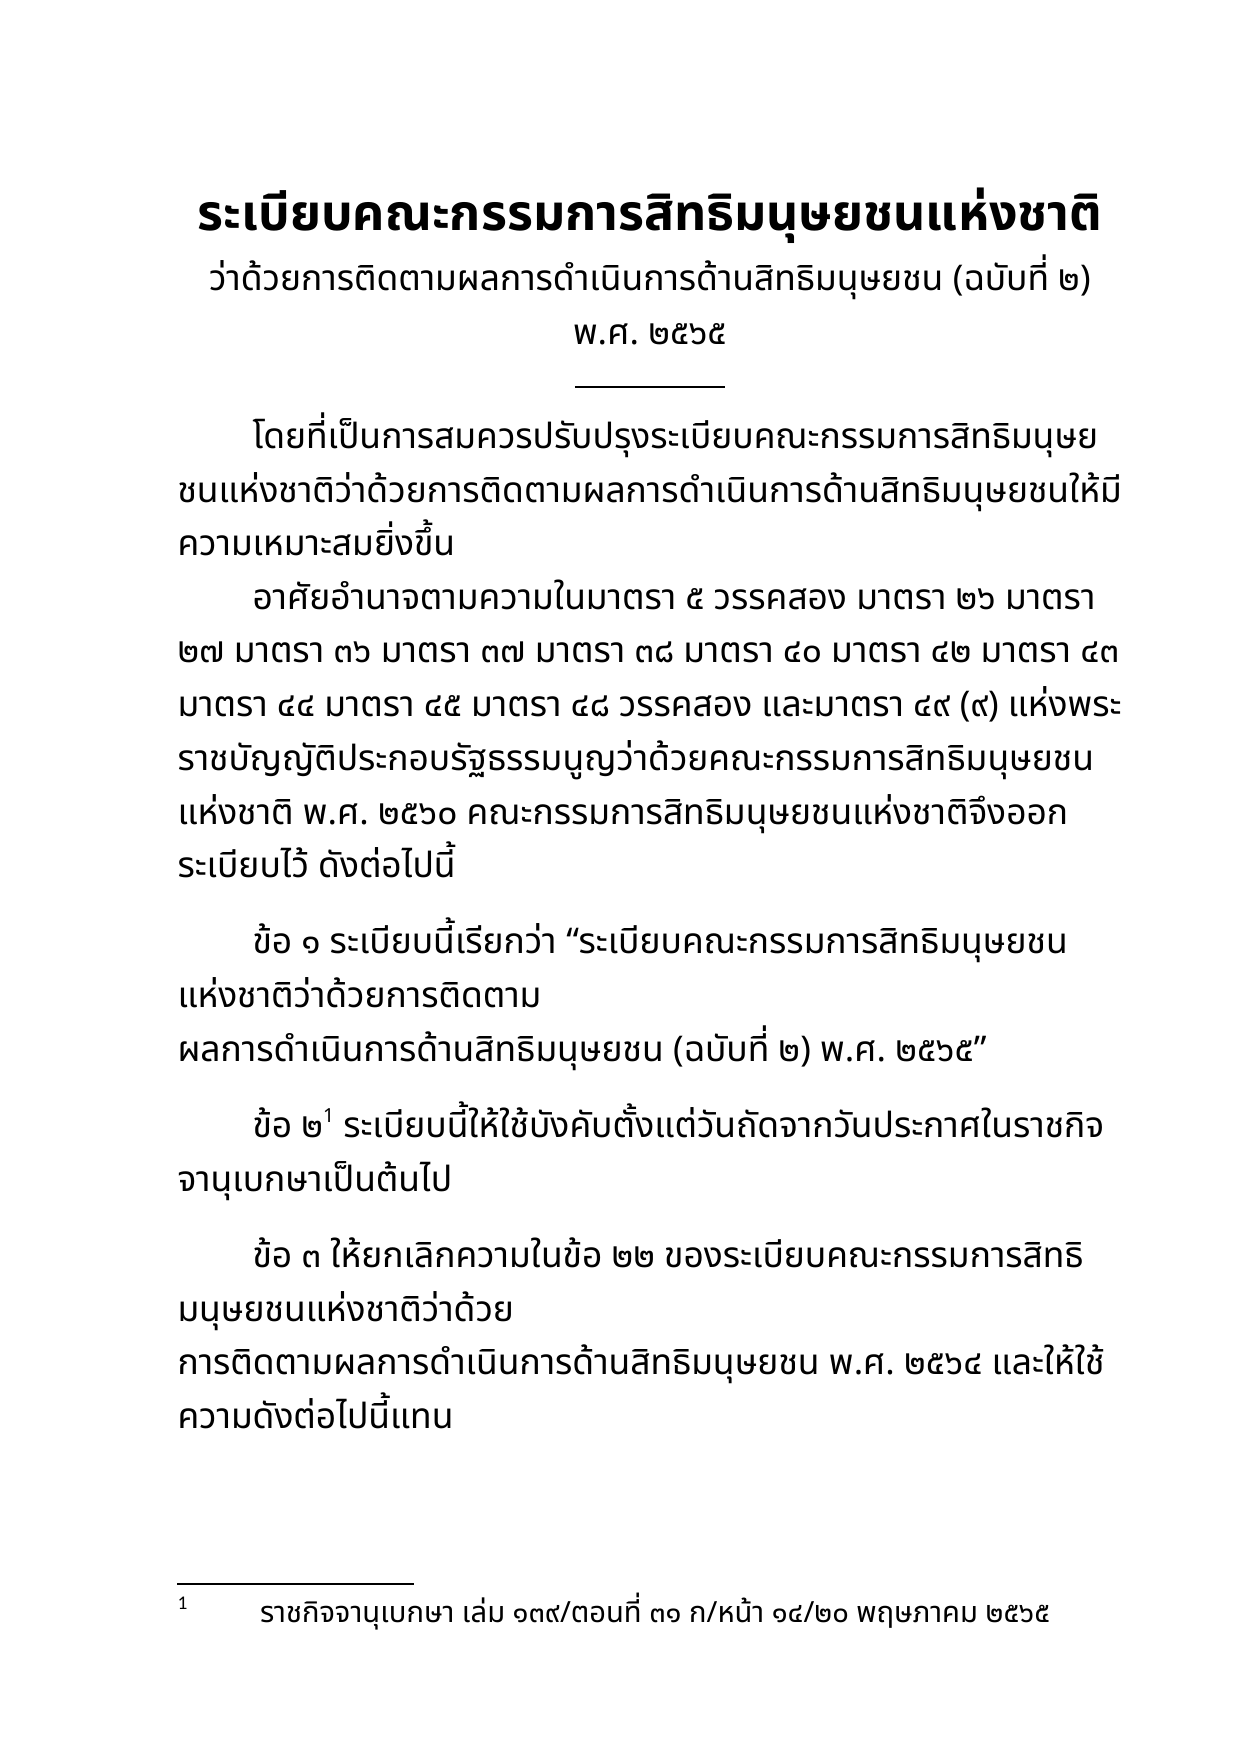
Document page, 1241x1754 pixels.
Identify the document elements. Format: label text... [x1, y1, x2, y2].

text ว่าด้วยการติดตามผลการดำเนินการด้านสิทธิมนุษยชน (ฉบับที่ ๒) [177, 253, 1122, 307]
text ข้อ ๒ ระเบียบนี้ให้ใช้บังคับตั้งแต่วันถัดจากวันประกาศในราชกิจจานุเบกษาเป็นต้นไป [177, 1100, 1122, 1207]
text โดยที่เป็นการสมควรปรับปรุงระเบียบคณะกรรมการสิทธิมนุษยชนแห่งชาติว่าด้วยการติดตามผลการดำเนินการด้านสิทธิมนุษยชนให้มีความเหมาะสมยิ่งขึ้น [177, 411, 1122, 572]
text ข้อ ๑ ระเบียบนี้เรียกว่า “ระเบียบคณะกรรมการสิทธิมนุษยชนแห่งชาติว่าด้วยการติดตาม ผลการดำเนินการด้านสิทธิมนุษยชน (ฉบับที่ ๒) พ.ศ. ๒๕๖๕” [177, 916, 1122, 1077]
text อาศัยอำนาจตามความในมาตรา ๕ วรรคสอง มาตรา ๒๖ มาตรา ๒๗ มาตรา ๓๖ มาตรา ๓๗ มาตรา ๓๘ มาตรา ๔๐ มาตรา ๔๒ มาตรา ๔๓ มาตรา ๔๔ มาตรา ๔๕ มาตรา ๔๘ วรรคสอง และมาตรา ๔๙ (๙) แห่งพระราชบัญญัติประกอบรัฐธรรมนูญว่าด้วยคณะกรรมการสิทธิมนุษยชนแห่งชาติ พ.ศ. ๒๕๖๐ คณะกรรมการสิทธิมนุษยชนแห่งชาติจึงออกระเบียบไว้ ดังต่อไปนี้ [177, 572, 1122, 894]
text พ.ศ. ๒๕๖๕ [177, 307, 1122, 360]
text ระเบียบคณะกรรมการสิทธิมนุษยชนแห่งชาติ [177, 177, 1122, 253]
text ข้อ ๓ ให้ยกเลิกความในข้อ ๒๒ ของระเบียบคณะกรรมการสิทธิมนุษยชนแห่งชาติว่าด้วย การติดตามผลการดำเนินการด้านสิทธิมนุษยชน พ.ศ. ๒๕๖๔ และให้ใช้ความดังต่อไปนี้แทน [177, 1230, 1122, 1444]
